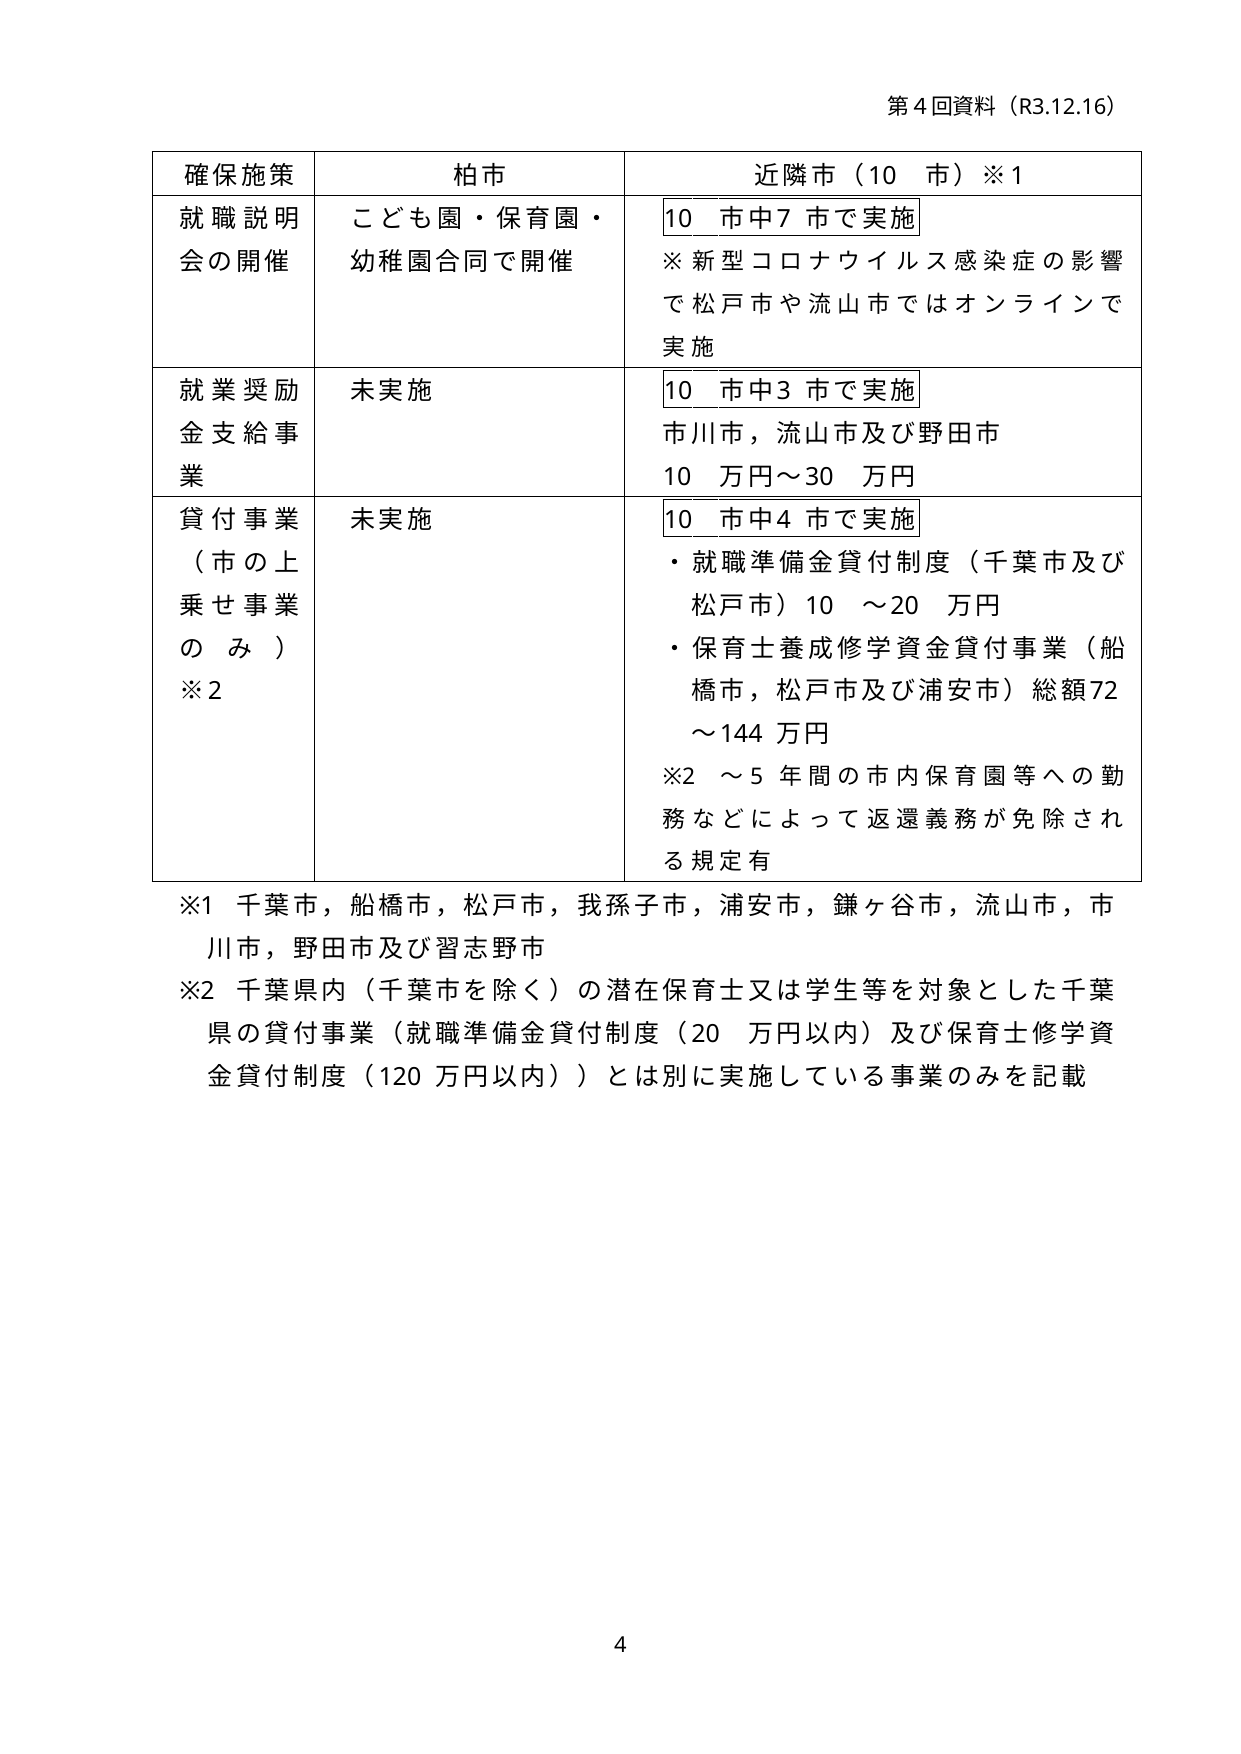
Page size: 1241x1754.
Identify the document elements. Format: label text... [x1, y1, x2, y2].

table_cell 未実施 [315, 368, 624, 496]
text ※2 千葉県内（千葉市を除く）の潜在保育士又は学生等を対象とした千葉県の貸付事業（就職準備金貸付制度（20万円以内）及び保育士修学資金貸付制度（120万円以内））とは別に実施している事業のみを記載 [156, 968, 1118, 1096]
table_cell 未実施 [315, 497, 624, 881]
table_cell 10市中3市で実施 市川市，流山市及び野田市 10万円～30万円 [625, 368, 1141, 496]
text ※1 千葉市，船橋市，松戸市，我孫子市，浦安市，鎌ヶ谷市，流山市，市川市，野田市及び習志野市 [156, 882, 1118, 968]
table_cell 就業奨励金支給事業 [153, 368, 314, 496]
table_cell 貸付事業（市の上乗せ事業のみ）※2 [153, 497, 314, 881]
table_cell 10市中4市で実施 ・就職準備金貸付制度（千葉市及び松戸市）10～20万円 ・保育士養成修学資金貸付事業（船橋市，松戸市及び浦安市）総額72～144万円 ※2～5年間の市内保育園等への勤務などによって返還義務が免除される規定有 [625, 497, 1141, 881]
table_cell こども園・保育園・幼稚園合同で開催 [315, 196, 624, 367]
table_header 確保施策 [153, 152, 314, 195]
table_header 柏市 [315, 152, 624, 195]
table_header 近隣市（10市）※1 [625, 152, 1141, 195]
table_cell 就職説明会の開催 [153, 196, 314, 367]
table_cell 10市中7市で実施 ※新型コロナウイルス感染症の影響で松戸市や流山市ではオンラインで実施 [625, 196, 1141, 367]
